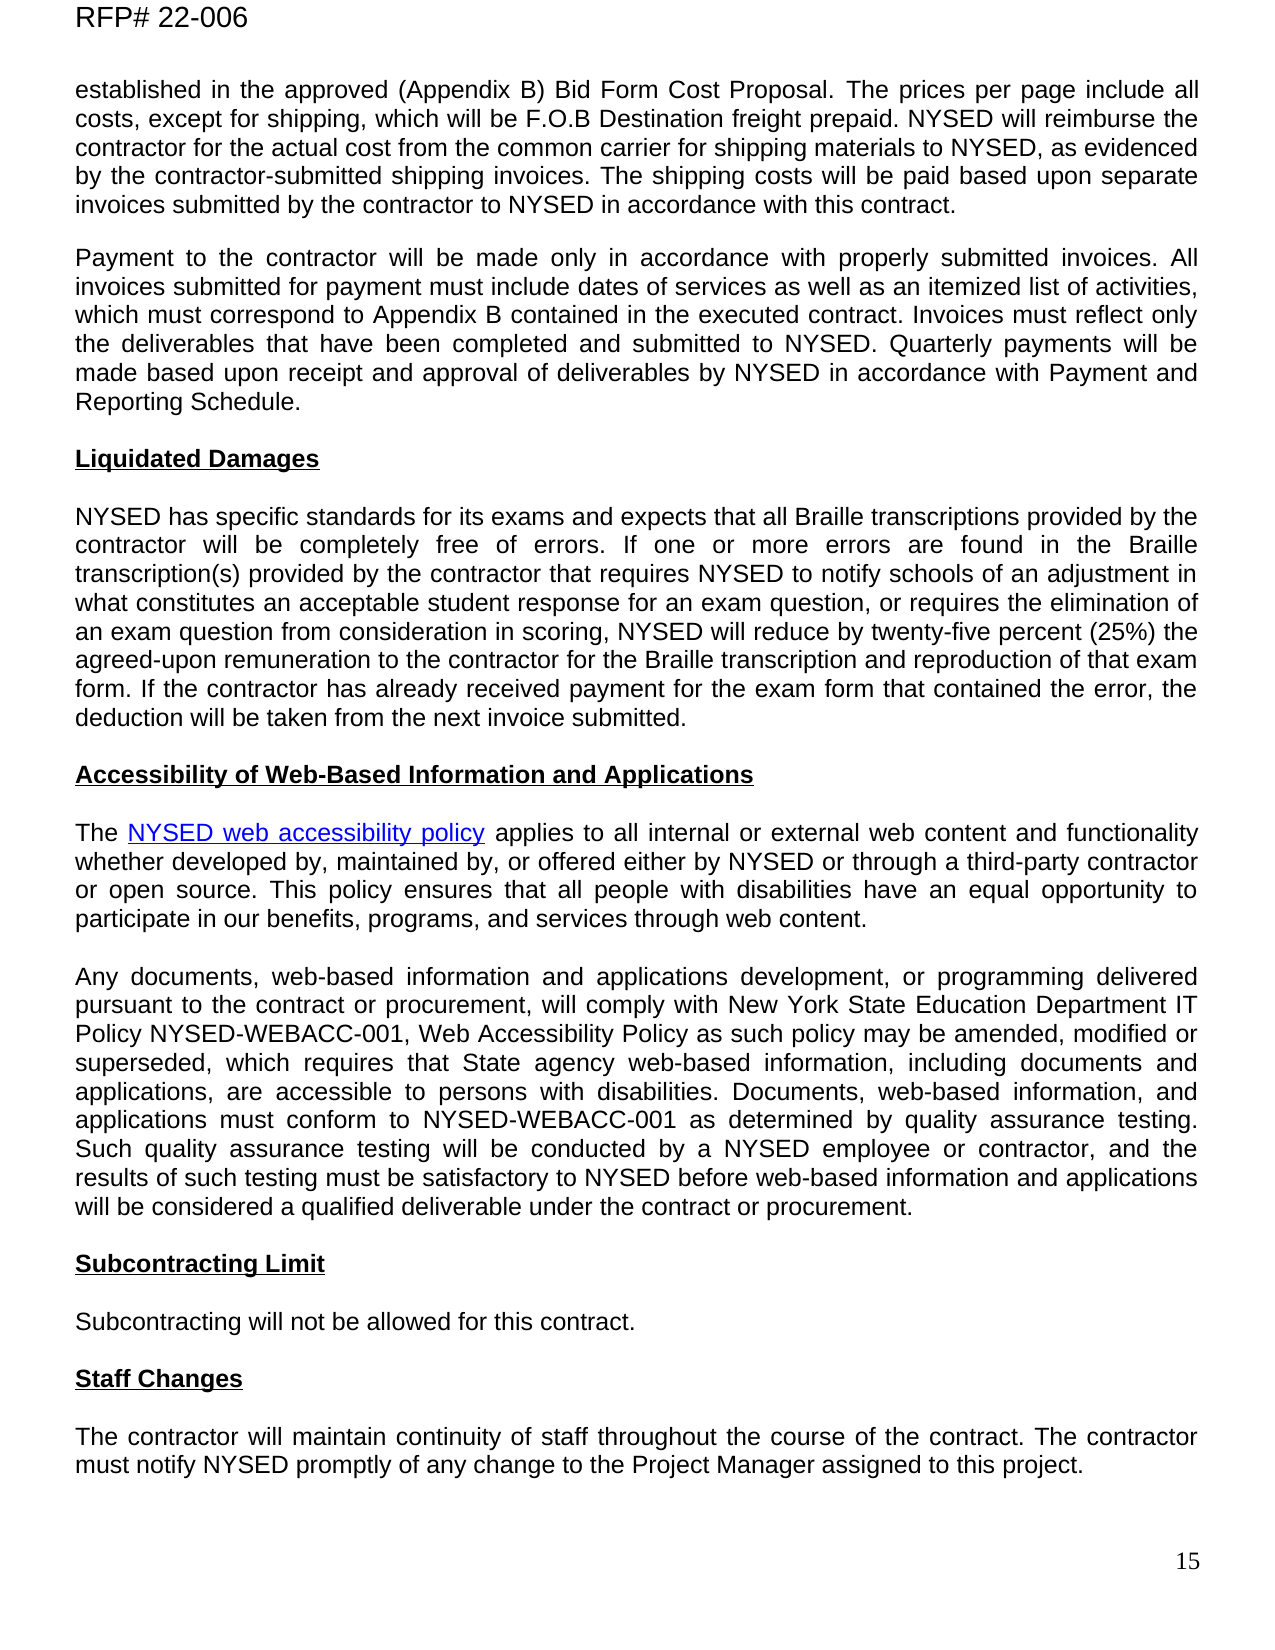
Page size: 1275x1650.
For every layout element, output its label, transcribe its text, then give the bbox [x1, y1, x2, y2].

text NYSED has specific standards for its exams and expects that all Braille transcriptions provided by the contractor will be completely free of errors. If one or more errors are found in the Braille transcription(s) provided by the contractor that requires NYSED to notify schools of an adjustment in what constitutes an acceptable student response for an exam question, or requires the elimination of an exam question from consideration in scoring, NYSED will reduce by twenty-five percent (25%) the agreed-upon remuneration to the contractor for the Braille transcription and reproduction of that exam form. If the contractor has already received payment for the exam form that contained the error, the deduction will be taken from the next invoice submitted. [75, 501, 1200, 731]
text Subcontracting will not be allowed for this contract. [75, 1306, 1200, 1335]
text Payment to the contractor will be made only in accordance with properly submitted invoices. All invoices submitted for payment must include dates of services as well as an itemized list of activities, which must correspond to Appendix B contained in the executed contract. Invoices must reflect only the deliverables that have been completed and submitted to NYSED. Quarterly payments will be made based upon receipt and approval of deliverables by NYSED in accordance with Payment and Reporting Schedule. [75, 243, 1200, 415]
subtitle Subcontracting Limit [75, 1249, 1200, 1278]
subtitle Accessibility of Web-Based Information and Applications [75, 760, 1200, 789]
text The NYSED web accessibility policy applies to all internal or external web content and functionality whether developed by, maintained by, or offered either by NYSED or through a third-party contractor or open source. This policy ensures that all people with disabilities have an equal opportunity to participate in our benefits, programs, and services through web content. [75, 818, 1200, 933]
text The contractor will maintain continuity of staff throughout the course of the contract. The contractor must notify NYSED promptly of any change to the Project Manager assigned to this project. [75, 1421, 1200, 1479]
subtitle Staff Changes [75, 1364, 1200, 1393]
text Any documents, web-based information and applications development, or programming delivered pursuant to the contract or procurement, will comply with New York State Education Department IT Policy NYSED-WEBACC-001, Web Accessibility Policy as such policy may be amended, modified or superseded, which requires that State agency web-based information, including documents and applications, are accessible to persons with disabilities. Documents, web-based information, and applications must conform to NYSED-WEBACC-001 as determined by quality assurance testing. Such quality assurance testing will be conducted by a NYSED employee or contractor, and the results of such testing must be satisfactory to NYSED before web-based information and applications will be considered a qualified deliverable under the contract or procurement. [75, 961, 1200, 1220]
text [75, 75, 1200, 219]
subtitle Liquidated Damages [75, 444, 1200, 473]
